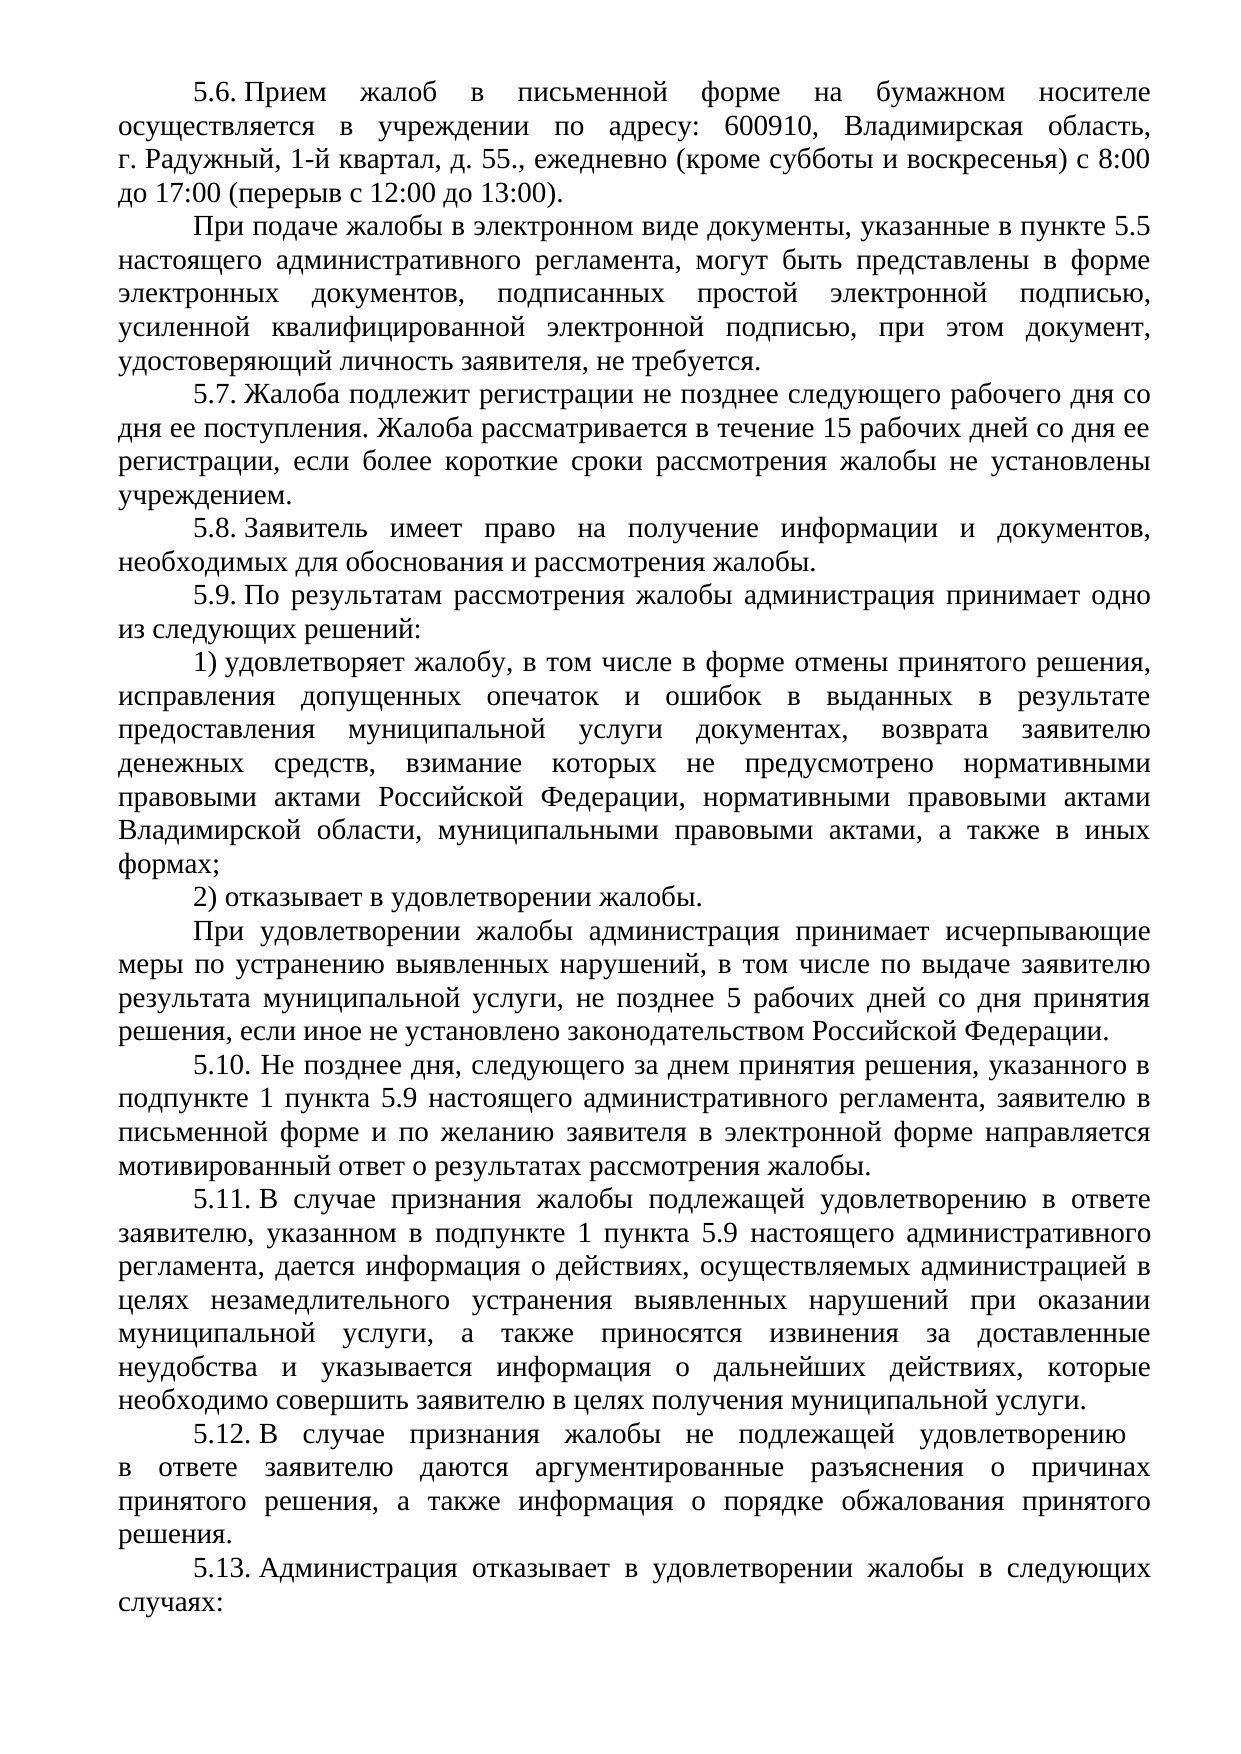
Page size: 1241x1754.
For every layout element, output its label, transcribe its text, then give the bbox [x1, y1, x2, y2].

text 5.13. Администрация отказывает в удовлетворении жалобы в следующих случаях: [118, 1550, 1152, 1617]
text 5.6. Прием жалоб в письменной форме на бумажном носителе осуществляется в учреждении по адресу: 600910, Владимирская область, г. Радужный, 1-й квартал, д. 55., ежедневно (кроме субботы и воскресенья) с 8:00 до 17:00 (перерыв с 12:00 до 13:00). [118, 74, 1152, 208]
text 2) отказывает в удовлетворении жалобы. [118, 879, 1152, 913]
text 5.9. По результатам рассмотрения жалобы администрация принимает одно из следующих решений: [118, 577, 1152, 644]
text 5.8. Заявитель имеет право на получение информации и документов, необходимых для обоснования и рассмотрения жалобы. [118, 510, 1152, 577]
text 5.11. В случае признания жалобы подлежащей удовлетворению в ответе заявителю, указанном в подпункте 1 пункта 5.9 настоящего административного регламента, дается информация о действиях, осуществляемых администрацией в целях незамедлительного устранения выявленных нарушений при оказании муниципальной услуги, а также приносятся извинения за доставленные неудобства и указывается информация о дальнейших действиях, которые необходимо совершить заявителю в целях получения муниципальной услуги. [118, 1181, 1152, 1416]
text При удовлетворении жалобы администрация принимает исчерпывающие меры по устранению выявленных нарушений, в том числе по выдаче заявителю результата муниципальной услуги, не позднее 5 рабочих дней со дня принятия решения, если иное не установлено законодательством Российской Федерации. [118, 913, 1152, 1047]
text 5.7. Жалоба подлежит регистрации не позднее следующего рабочего дня со дня ее поступления. Жалоба рассматривается в течение 15 рабочих дней со дня ее регистрации, если более короткие сроки рассмотрения жалобы не установлены учреждением. [118, 376, 1152, 510]
text При подаче жалобы в электронном виде документы, указанные в пункте 5.5 настоящего административного регламента, могут быть представлены в форме электронных документов, подписанных простой электронной подписью, усиленной квалифицированной электронной подписью, при этом документ, удостоверяющий личность заявителя, не требуется. [118, 208, 1152, 376]
text 5.10. Не позднее дня, следующего за днем принятия решения, указанного в подпункте 1 пункта 5.9 настоящего административного регламента, заявителю в письменной форме и по желанию заявителя в электронной форме направляется мотивированный ответ о результатах рассмотрения жалобы. [118, 1047, 1152, 1181]
text 1) удовлетворяет жалобу, в том числе в форме отмены принятого решения, исправления допущенных опечаток и ошибок в выданных в результате предоставления муниципальной услуги документах, возврата заявителю денежных средств, взимание которых не предусмотрено нормативными правовыми актами Российской Федерации, нормативными правовыми актами Владимирской области, муниципальными правовыми актами, а также в иных формах; [118, 644, 1152, 879]
text 5.12. В случае признания жалобы не подлежащей удовлетворению в ответе заявителю даются аргументированные разъяснения о причинах принятого решения, а также информация о порядке обжалования принятого решения. [118, 1416, 1152, 1550]
